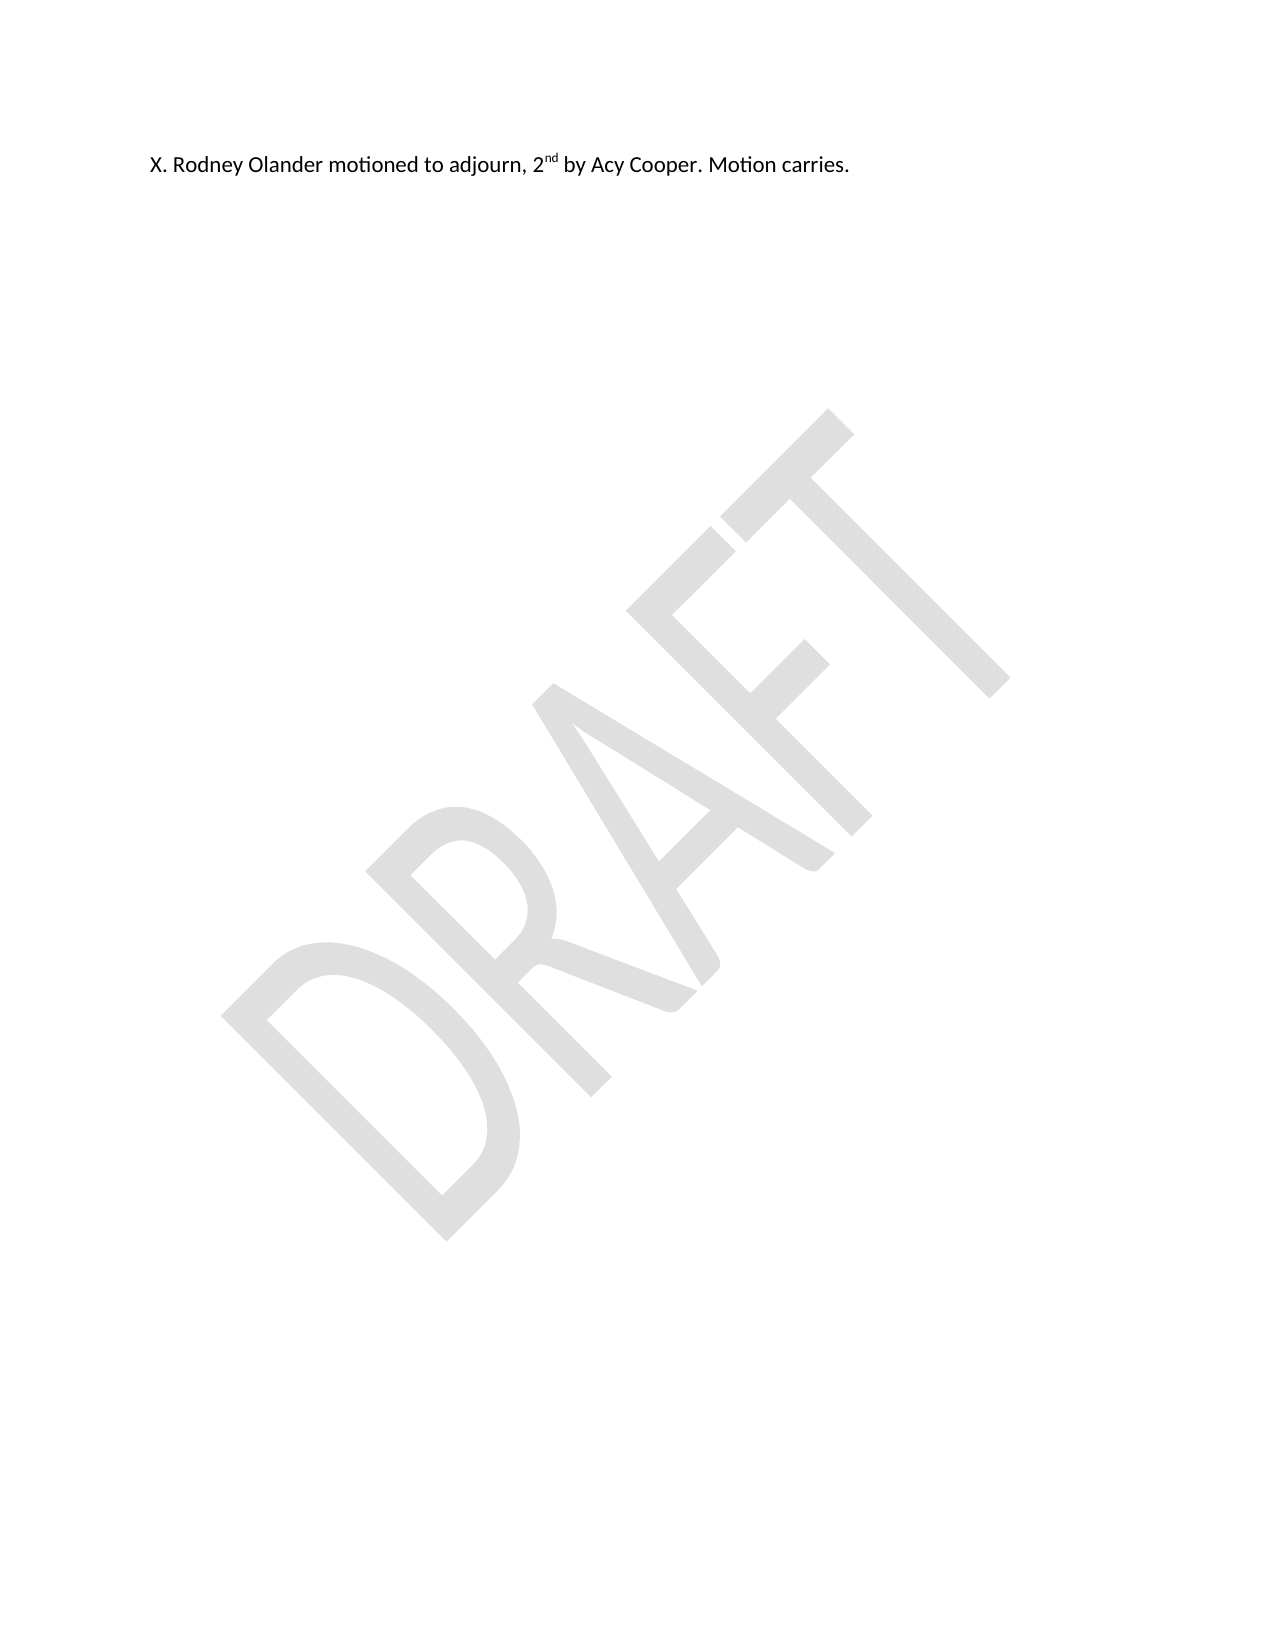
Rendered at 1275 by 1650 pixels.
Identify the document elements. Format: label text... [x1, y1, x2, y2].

text X. Rodney Olander motioned to adjourn, 2nd by Acy Cooper. Motion carries. [150, 150, 1125, 178]
